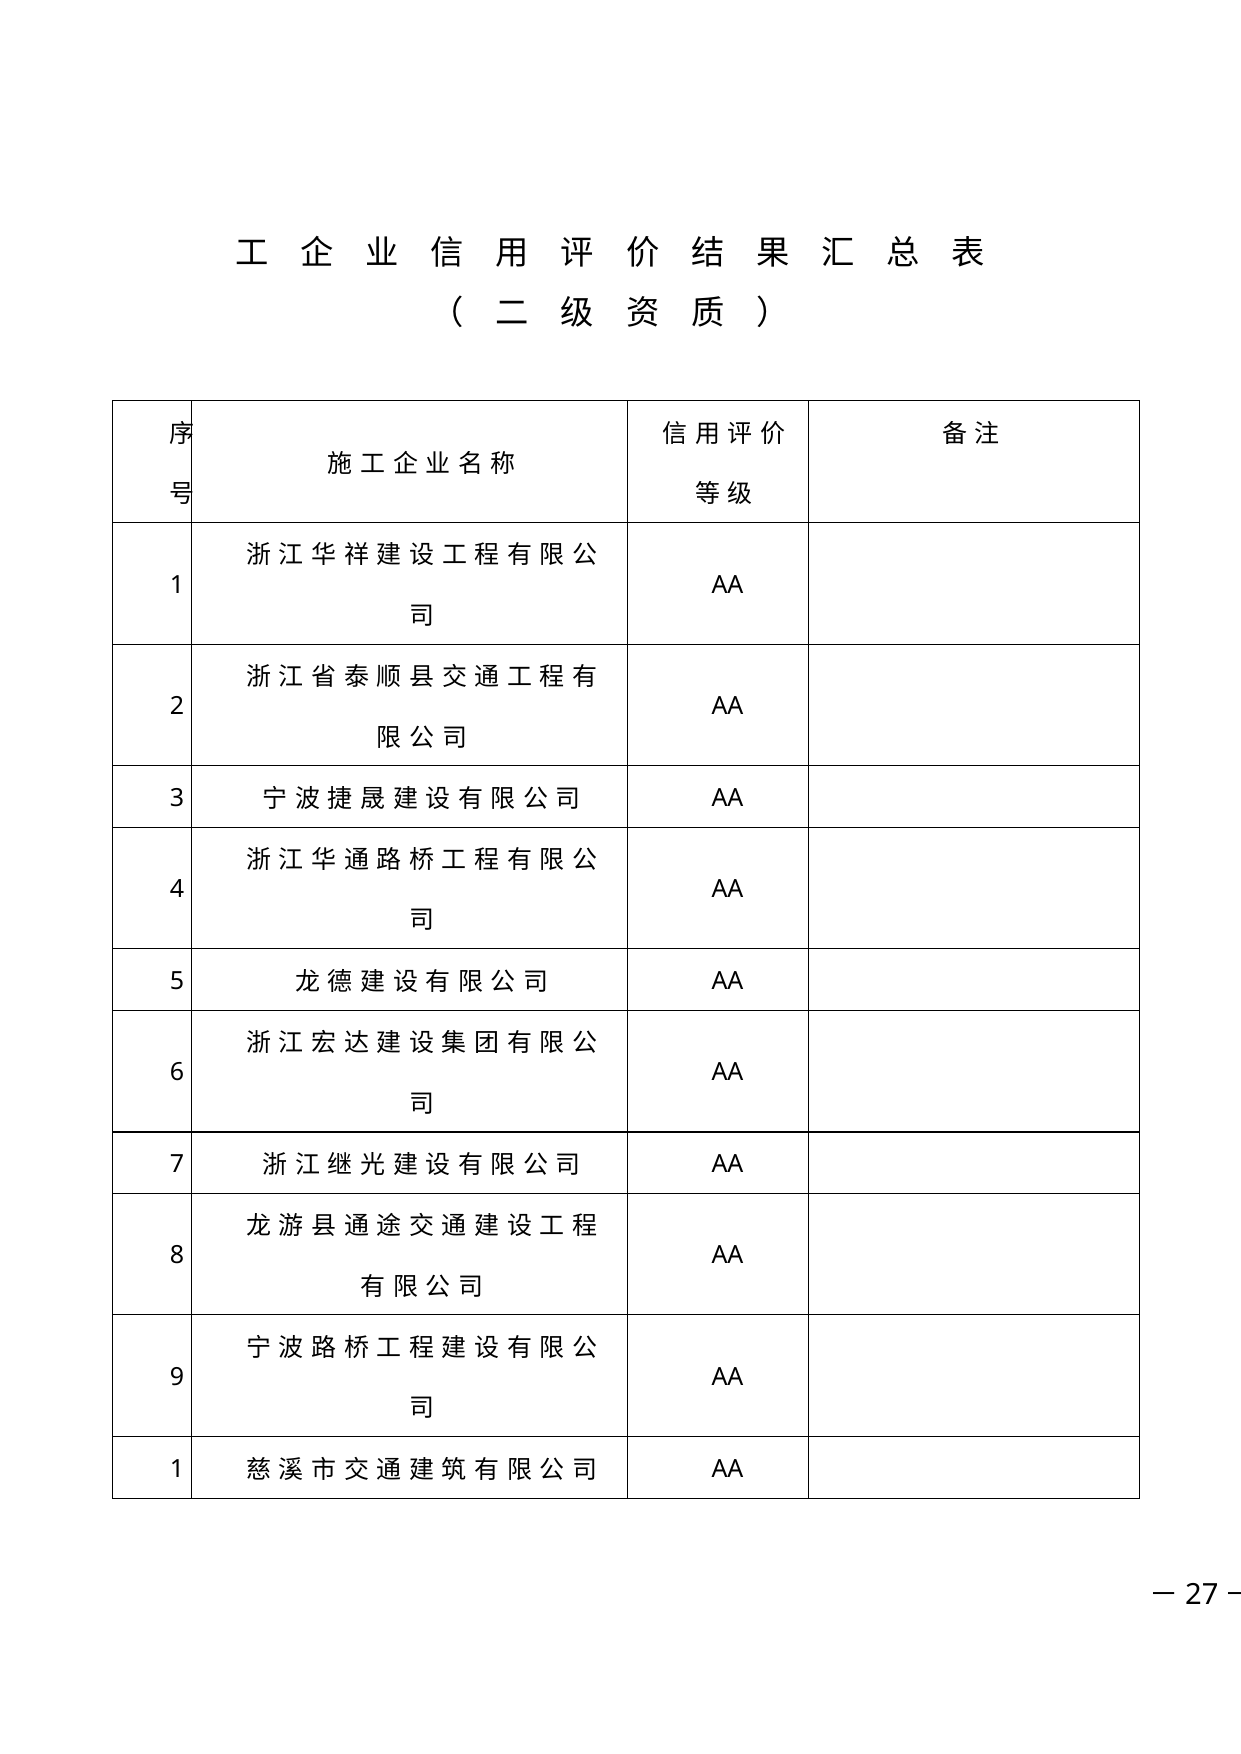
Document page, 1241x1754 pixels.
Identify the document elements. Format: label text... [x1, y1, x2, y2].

table_cell AA [628, 1011, 808, 1131]
table_header 序号 [113, 401, 191, 522]
table_cell [809, 766, 1139, 827]
table_cell [809, 828, 1139, 948]
table_cell 4 [113, 828, 191, 948]
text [169, 219, 1082, 280]
table_cell 浙江继光建设有限公司 [192, 1133, 627, 1193]
table_cell 浙江华祥建设工程有限公司 [192, 523, 627, 644]
table_cell AA [628, 828, 808, 948]
table_cell 宁波路桥工程建设有限公司 [192, 1315, 627, 1436]
table_cell 慈溪市交通建筑有限公司 [192, 1437, 627, 1497]
table_cell [809, 1315, 1139, 1436]
table_header 备注 [809, 401, 1139, 522]
table_cell 浙江华通路桥工程有限公司 [192, 828, 627, 948]
table_cell 1 [113, 523, 191, 644]
table_cell AA [628, 1133, 808, 1193]
table_header 信用评价等级 [628, 401, 808, 522]
table_cell 8 [113, 1194, 191, 1314]
table_cell [809, 1011, 1139, 1131]
table_cell AA [628, 523, 808, 644]
table_cell 龙游县通途交通建设工程有限公司 [192, 1194, 627, 1314]
table_cell [809, 645, 1139, 765]
table_cell [809, 1194, 1139, 1314]
table_cell 5 [113, 949, 191, 1010]
table_cell 龙德建设有限公司 [192, 949, 627, 1010]
table_cell AA [628, 1437, 808, 1497]
table_cell 10 [113, 1437, 191, 1497]
table_cell 6 [113, 1011, 191, 1131]
table_cell [809, 523, 1139, 644]
table_cell 2 [113, 645, 191, 765]
table_cell AA [628, 766, 808, 827]
table_cell 浙江省泰顺县交通工程有限公司 [192, 645, 627, 765]
table_cell 3 [113, 766, 191, 827]
table_cell 9 [113, 1315, 191, 1436]
table_cell AA [628, 1194, 808, 1314]
table_cell 7 [113, 1133, 191, 1193]
table_cell [809, 1133, 1139, 1193]
table_cell AA [628, 949, 808, 1010]
table_cell 宁波捷晟建设有限公司 [192, 766, 627, 827]
table_cell [809, 949, 1139, 1010]
text （二级资质） [169, 280, 1082, 340]
table_cell 浙江宏达建设集团有限公司 [192, 1011, 627, 1131]
table_cell [809, 1437, 1139, 1497]
table_header 施工企业名称 [192, 401, 627, 522]
table_cell AA [628, 645, 808, 765]
table_cell AA [628, 1315, 808, 1436]
